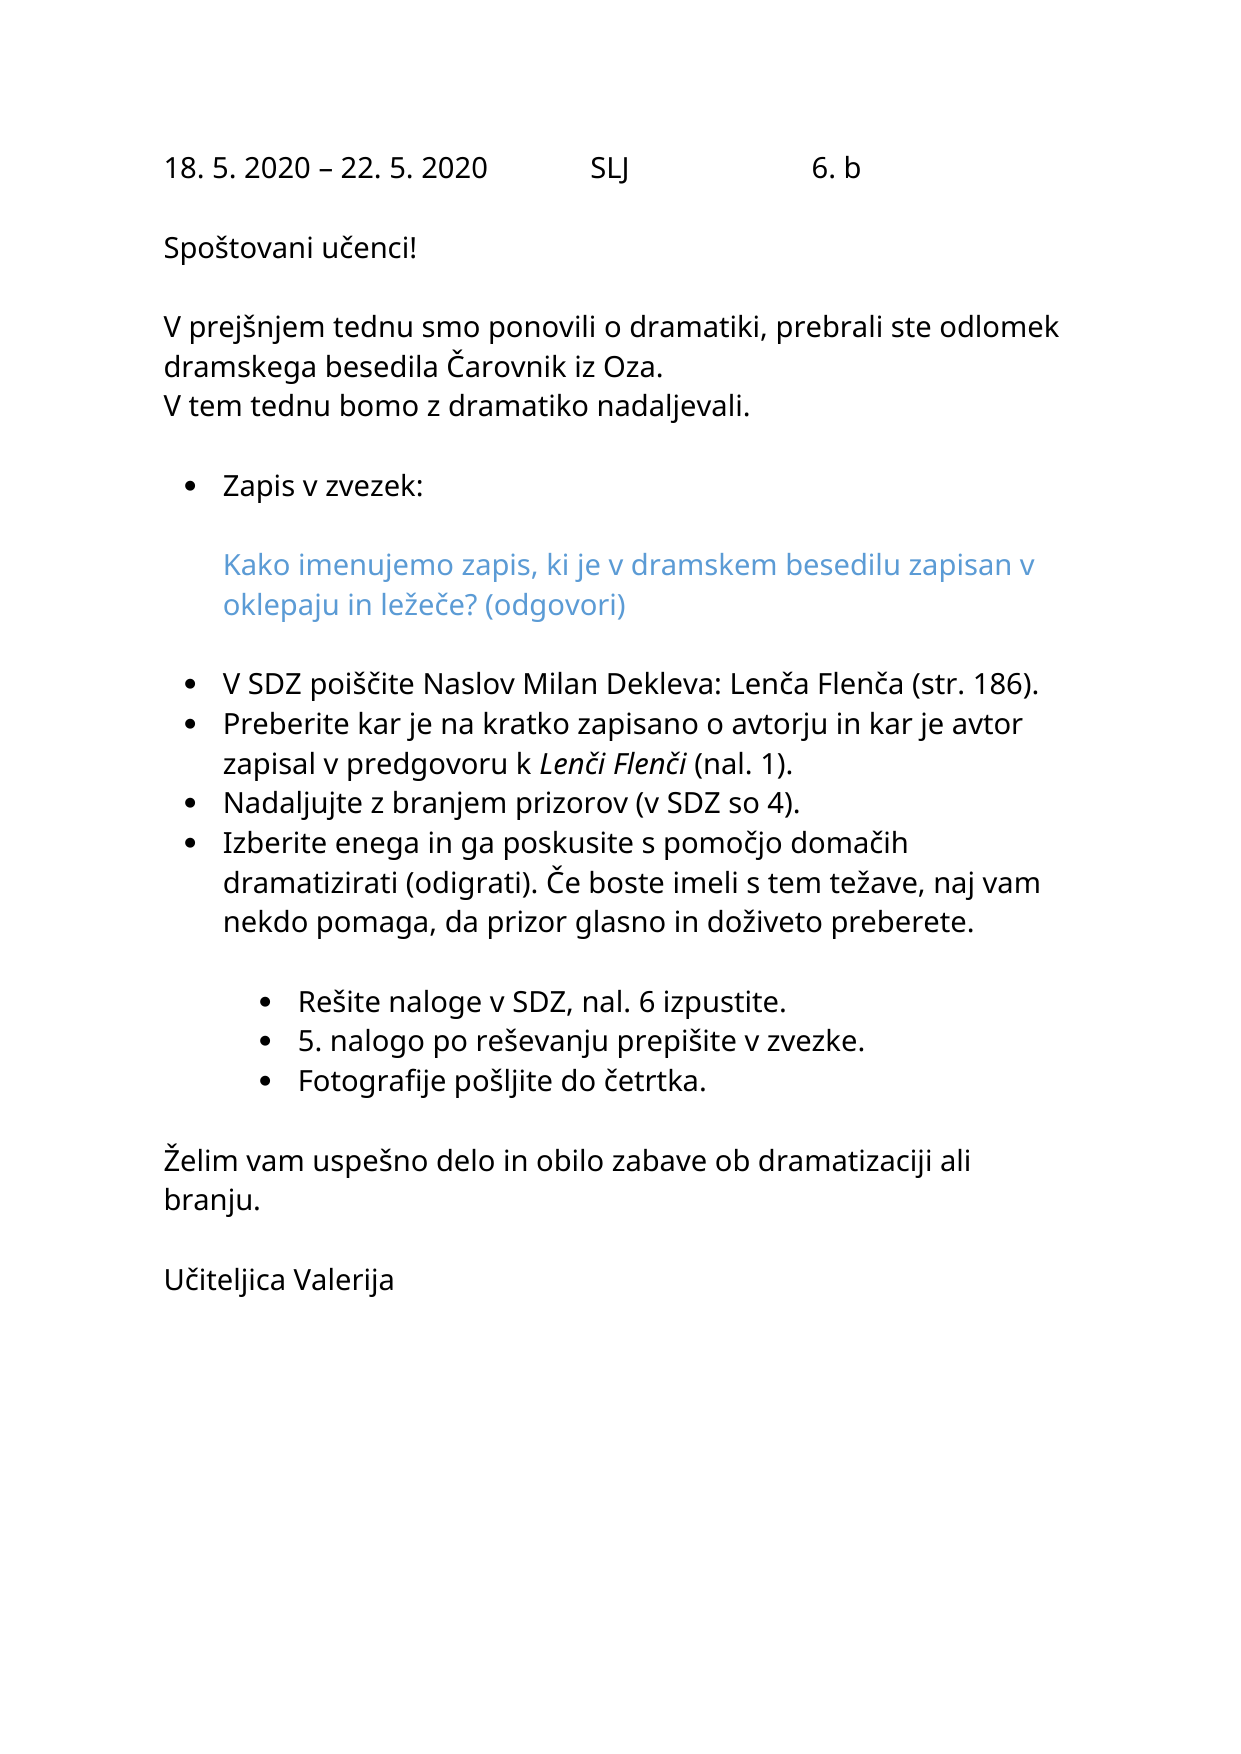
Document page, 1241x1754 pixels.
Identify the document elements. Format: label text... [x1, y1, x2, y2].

list V SDZ poiščite Naslov Milan Dekleva: Lenča Flenča (str. 186). [185, 663, 1077, 703]
list Rešite naloge v SDZ, nal. 6 izpustite. [260, 981, 1077, 1021]
list 5. nalogo po reševanju prepišite v zvezke. [260, 1021, 1077, 1060]
list Fotografije pošljite do četrtka. [260, 1060, 1077, 1100]
text Kako imenujemo zapis, ki je v dramskem besedilu zapisan v oklepaju in ležeče? (odgovori) [223, 544, 1077, 624]
text V prejšnjem tednu smo ponovili o dramatiki, prebrali ste odlomek dramskega besedila Čarovnik iz Oza. [163, 306, 1077, 386]
text Učiteljica Valerija [163, 1259, 1077, 1298]
list Izberite enega in ga poskusite s pomočjo domačih dramatizirati (odigrati). Če boste imeli s tem težave, naj vam nekdo pomaga, da prizor glasno in doživeto preberete. [185, 822, 1077, 941]
list Nadaljujte z branjem prizorov (v SDZ so 4). [185, 783, 1077, 822]
list Preberite kar je na kratko zapisano o avtorju in kar je avtor zapisal v predgovoru k Lenči Flenči (nal. 1). [185, 703, 1077, 783]
text Želim vam uspešno delo in obilo zabave ob dramatizaciji ali branju. [163, 1140, 1077, 1219]
text V tem tednu bomo z dramatiko nadaljevali. [163, 386, 1077, 425]
list Zapis v zvezek: [185, 465, 1077, 505]
text 18. 5. 2020 – 22. 5. 2020 SLJ 6. b [163, 148, 1077, 187]
text Spoštovani učenci! [163, 227, 1077, 267]
